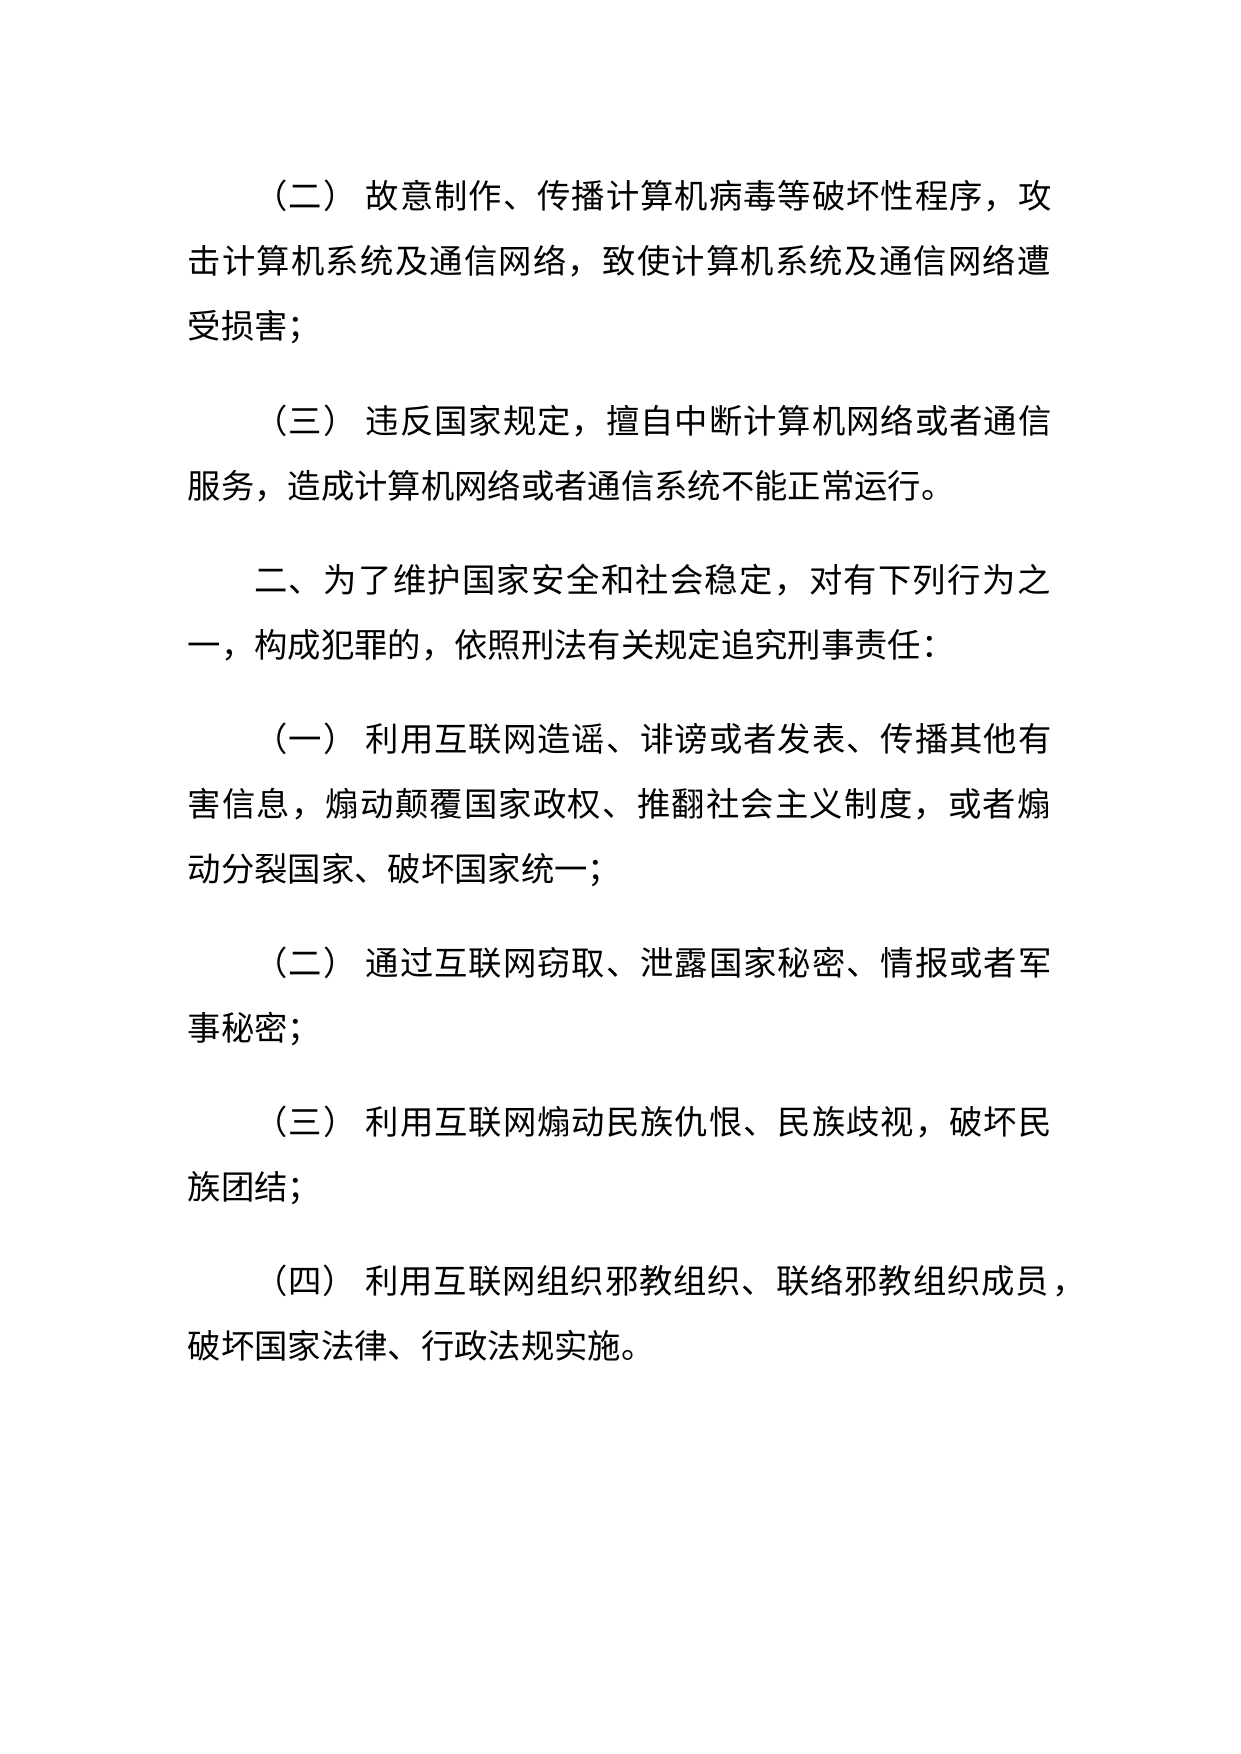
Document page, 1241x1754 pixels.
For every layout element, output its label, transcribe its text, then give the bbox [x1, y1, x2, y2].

text （二） 故意制作、传播计算机病毒等破坏性程序，攻击计算机系统及通信网络，致使计算机系统及通信网络遭受损害； [187, 162, 1053, 357]
text （二） 通过互联网窃取、泄露国家秘密、情报或者军事秘密； [187, 929, 1053, 1059]
text （四） 利用互联网组织邪教组织、联络邪教组织成员，破坏国家法律、行政法规实施。 [187, 1247, 1053, 1377]
text （三） 利用互联网煽动民族仇恨、民族歧视，破坏民族团结； [187, 1088, 1053, 1218]
text （三） 违反国家规定，擅自中断计算机网络或者通信服务，造成计算机网络或者通信系统不能正常运行。 [187, 386, 1053, 516]
text （一） 利用互联网造谣、诽谤或者发表、传播其他有害信息，煽动颠覆国家政权、推翻社会主义制度，或者煽动分裂国家、破坏国家统一； [187, 704, 1053, 899]
text 二、为了维护国家安全和社会稳定，对有下列行为之一，构成犯罪的，依照刑法有关规定追究刑事责任： [187, 545, 1053, 675]
